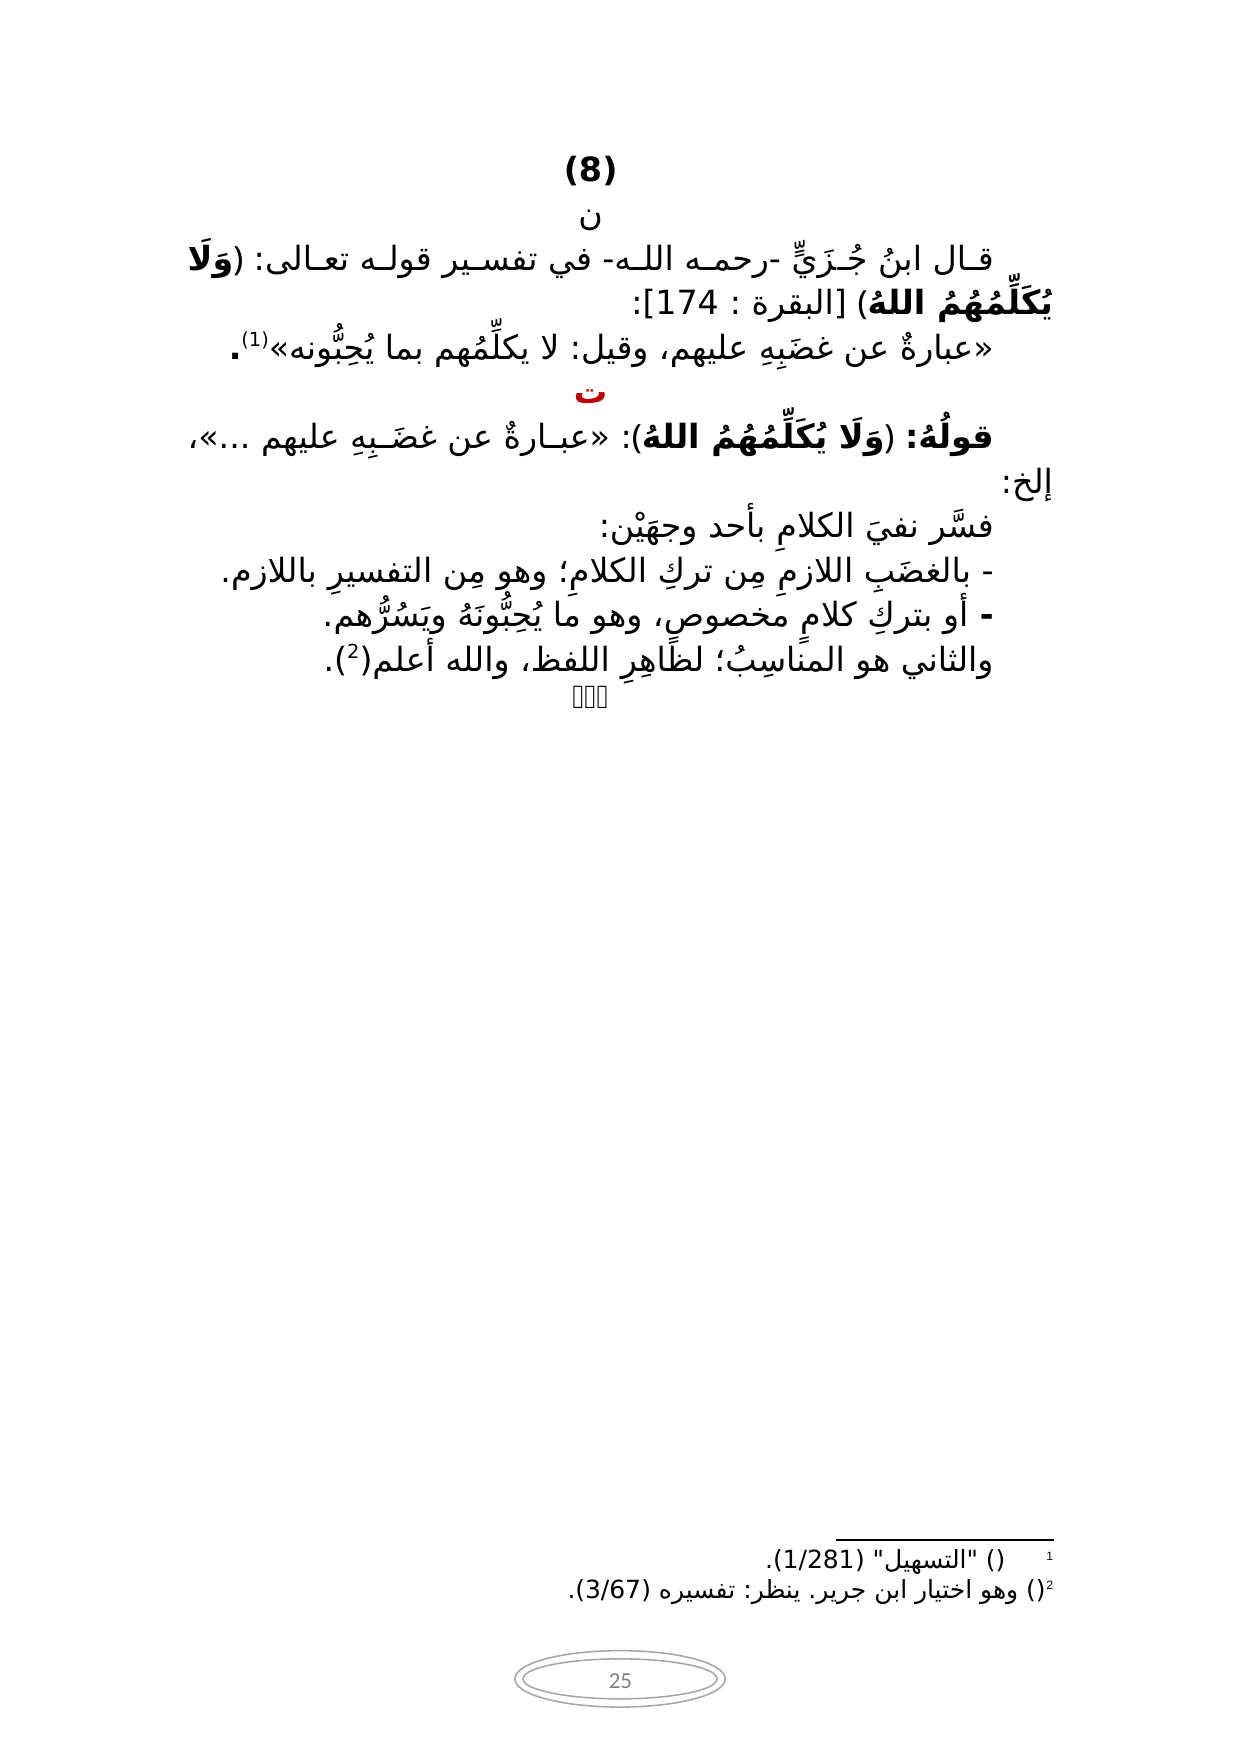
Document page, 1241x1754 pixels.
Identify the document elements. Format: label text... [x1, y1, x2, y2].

text - أو بتركِ كلامٍ مخصوصٍ، وهو ما يُحِبُّونَهُ ويَسُرُّهم. [187, 596, 1053, 635]
text ن [187, 194, 1053, 233]
text ت [187, 373, 1053, 412]
text - بالغضَبِ اللازمِ مِن تركِ الكلامِ؛ وهو مِن التفسيرِ باللازم. [187, 551, 1053, 590]
text فسَّر نفيَ الكلامِ بأحد وجهَيْن: [187, 507, 1053, 546]
text والثاني هو المناسِبُ؛ لظاهِرِ اللفظ، والله أعلم(). [187, 640, 1053, 679]
text (8) [187, 150, 1053, 189]
text قولُهُ: ﴿وَلَا يُكَلِّمُهُمُ اللهُ﴾: «عبارةٌ عن غضَبِهِ عليهم ...»، إلخ: [187, 417, 1053, 501]
text قال ابنُ جُزَيٍّ -رحمه الله- في تفسير قوله تعالى: ﴿وَلَا يُكَلِّمُهُمُ اللهُ﴾ [البقرة : 174]: [187, 239, 1053, 323]
text «عبارةٌ عن غضَبِهِ عليهم، وقيل: لا يكلِّمُهم بما يُحِبُّونه»(). [187, 328, 1053, 367]
